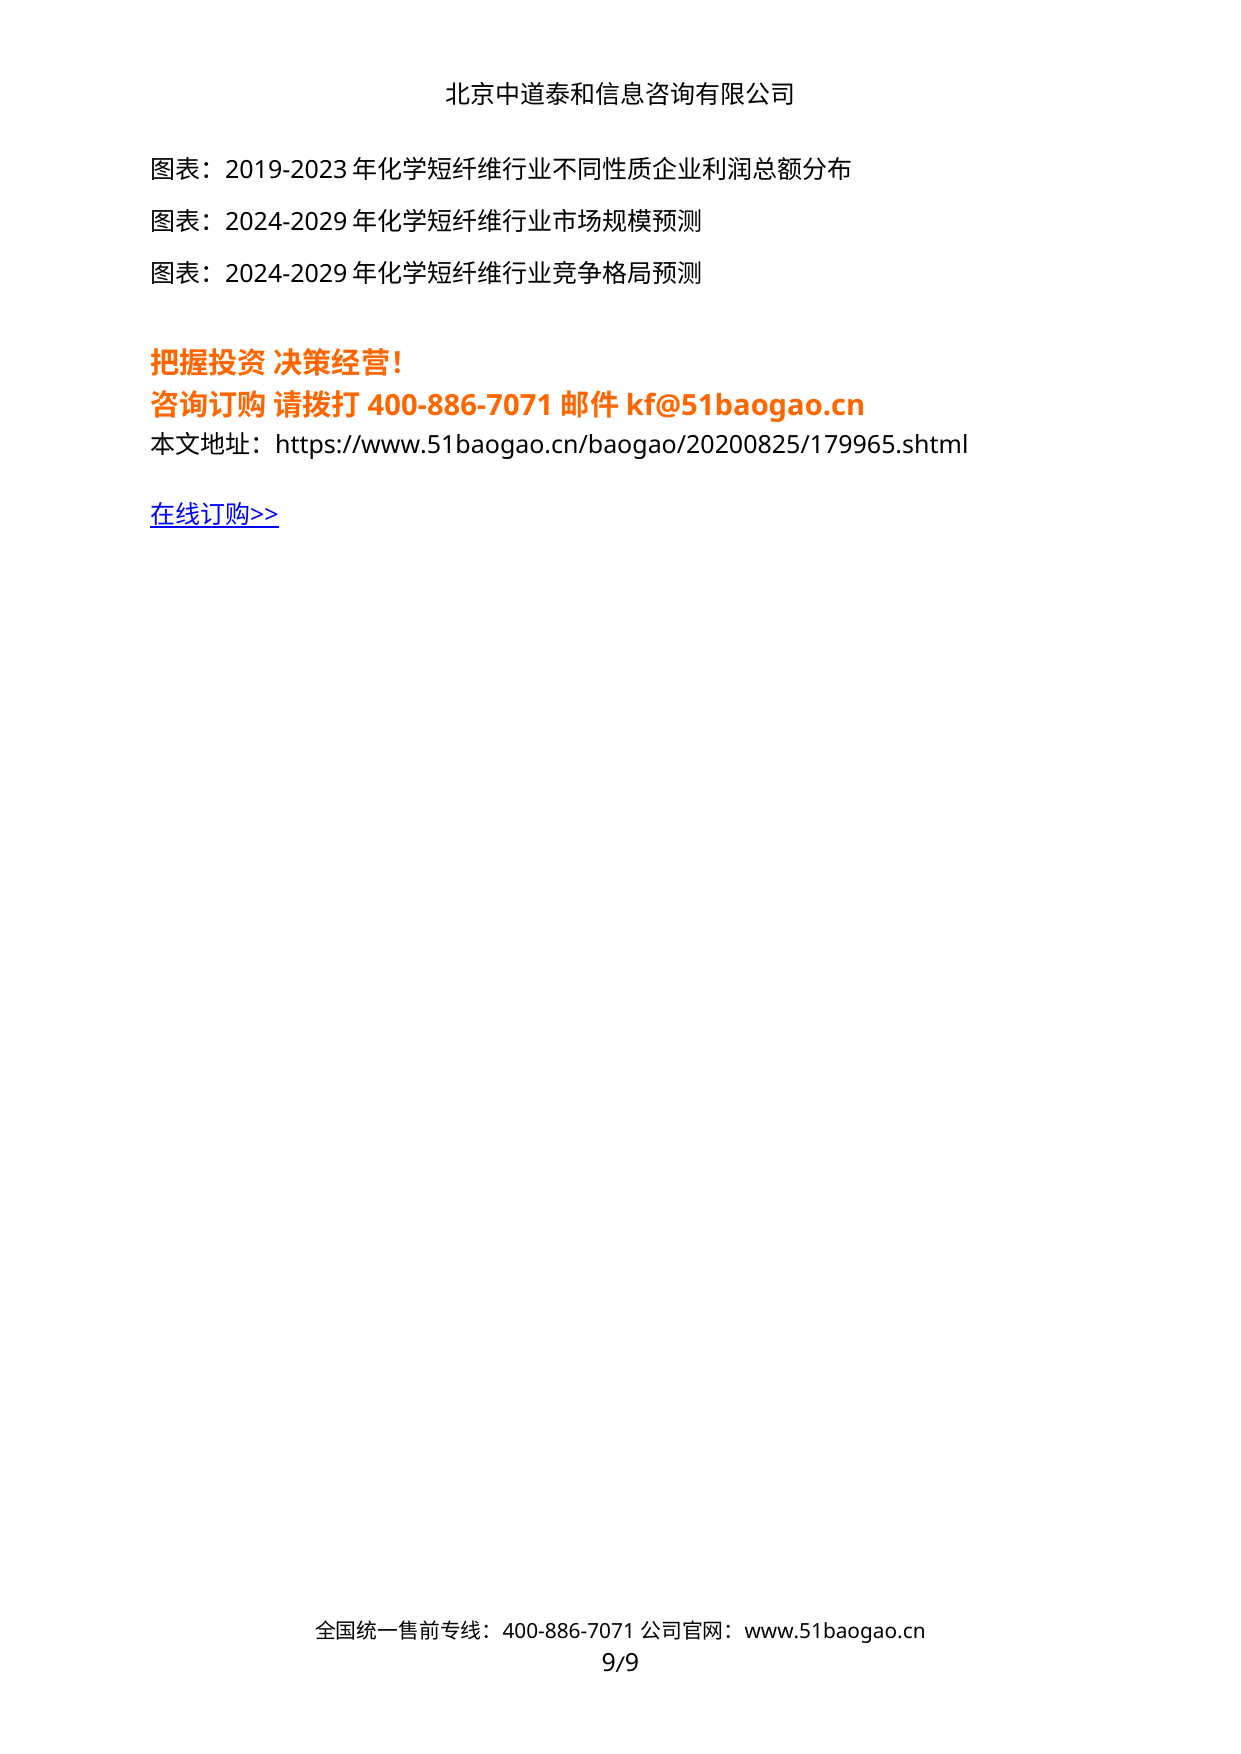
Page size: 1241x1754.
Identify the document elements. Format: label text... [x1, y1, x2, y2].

text 图表：2024-2029年化学短纤维行业竞争格局预测 [150, 254, 1090, 290]
text 把握投资 决策经营！咨询订购 请拨打 400-886-7071 邮件 kf@51baogao.cn本文地址：https://www.51baogao.cn/baogao/20200825/179965.shtml [150, 306, 1090, 461]
text 图表：2024-2029年化学短纤维行业市场规模预测 [150, 202, 1090, 238]
text 图表：2019-2023年化学短纤维行业不同性质企业利润总额分布 [150, 150, 1090, 186]
text 在线订购>> [150, 461, 1090, 531]
